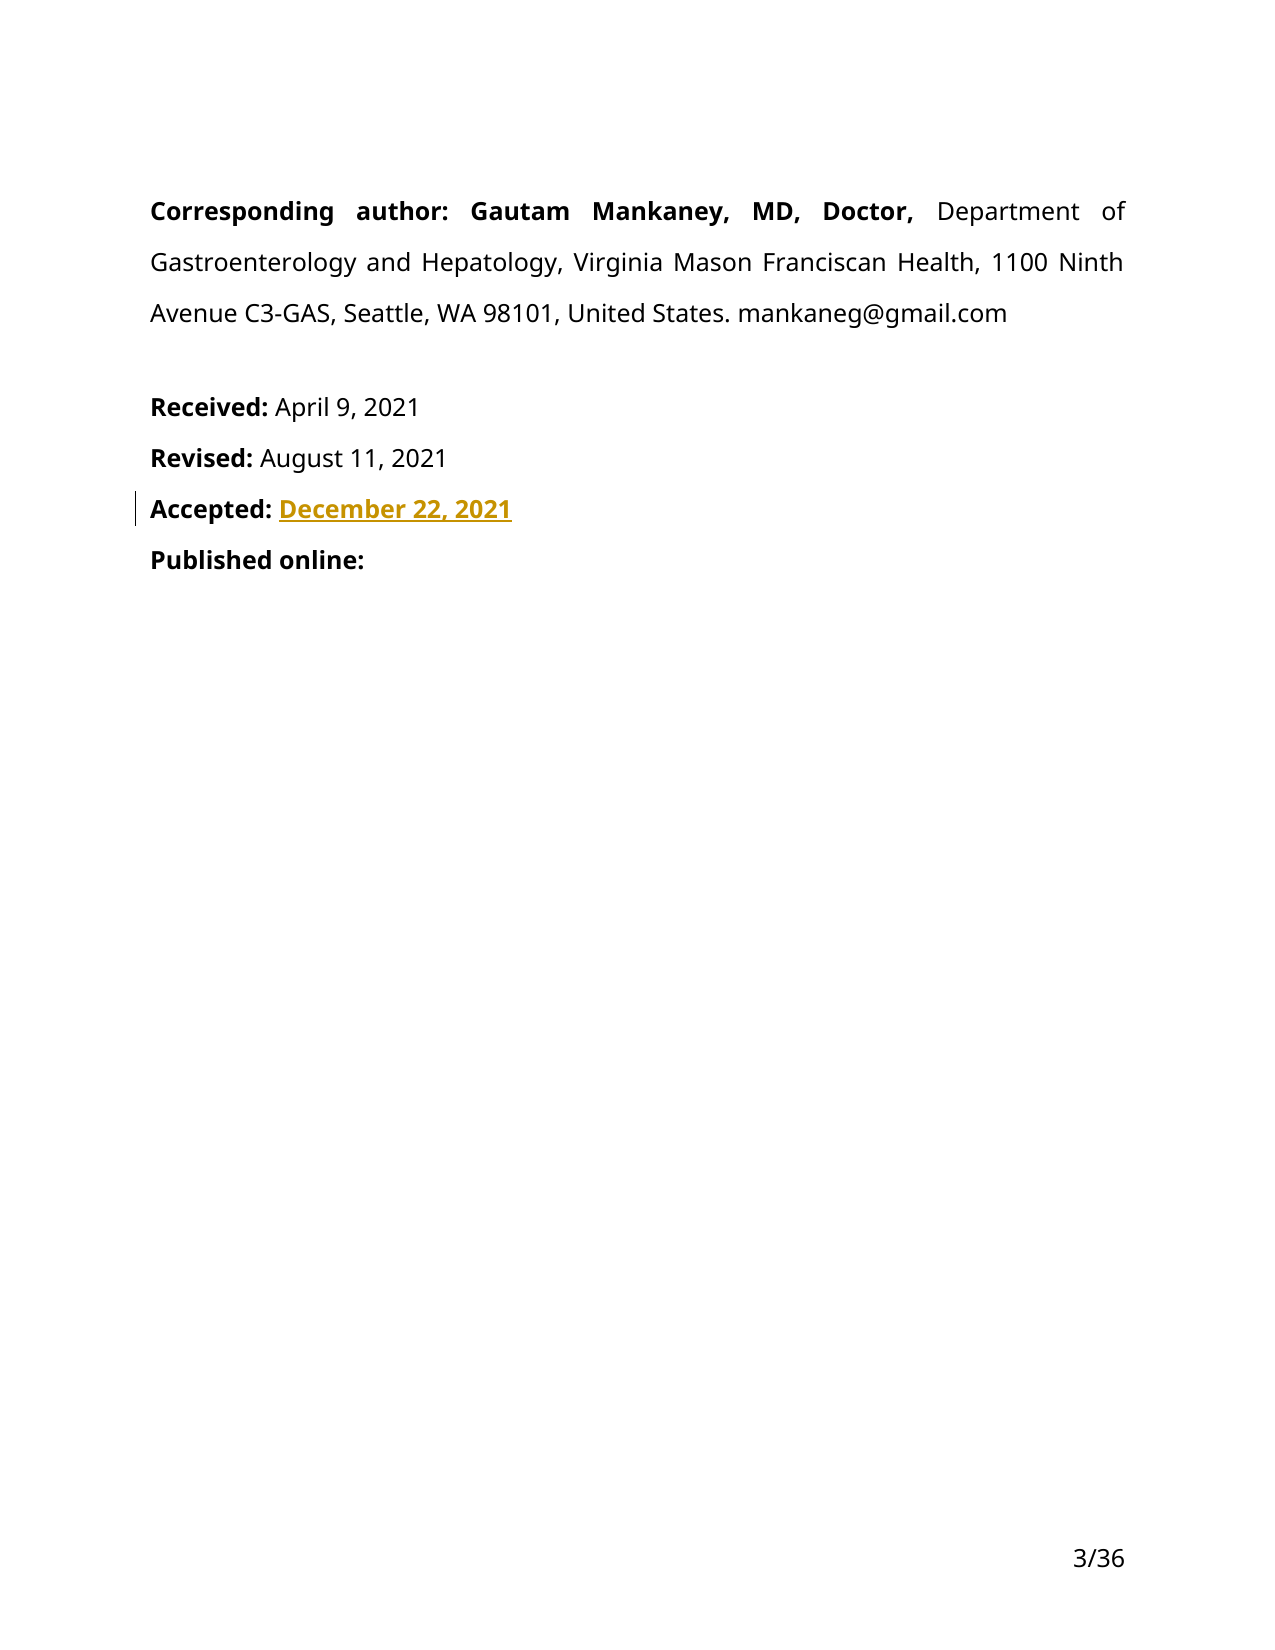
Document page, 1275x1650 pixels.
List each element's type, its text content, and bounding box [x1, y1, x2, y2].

text Revised: August 11, 2021 [150, 440, 1125, 474]
text Accepted: [150, 491, 1125, 526]
text Published online: [150, 542, 1125, 577]
text Received: April 9, 2021 [150, 389, 1125, 423]
text Corresponding author: Gautam Mankaney, MD, Doctor, Department of Gastroenterology and Hepatology, Virginia Mason Franciscan Health, 1100 Ninth Avenue C3-GAS, Seattle, WA 98101, United States. mankaneg@gmail.com [150, 193, 1125, 329]
